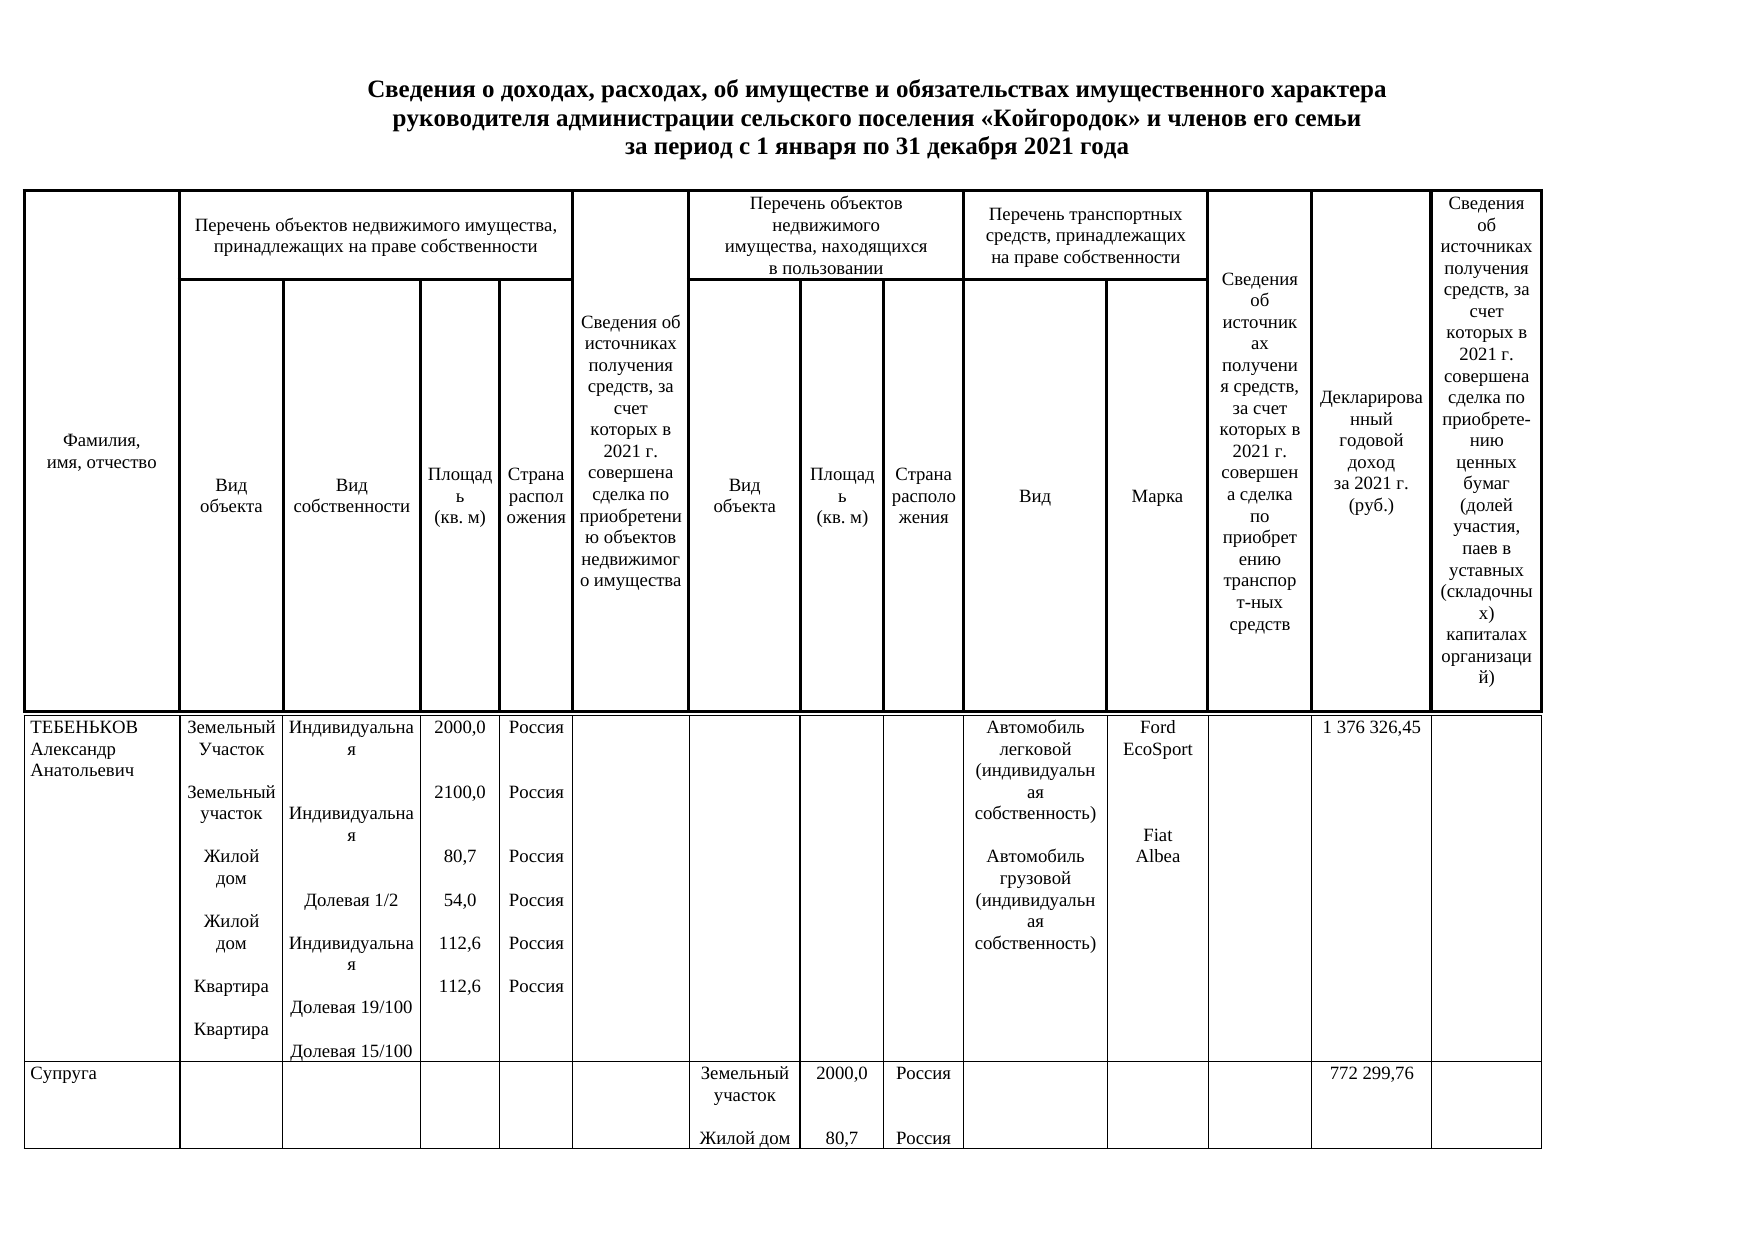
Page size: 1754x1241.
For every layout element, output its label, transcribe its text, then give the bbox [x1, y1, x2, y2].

table_cell Супруга [25, 1062, 179, 1148]
table_cell [1209, 1062, 1311, 1148]
table_header Индивидуальная Индивидуальная Долевая 1/2 Индивидуальная Долевая 19/100 Долевая 15/100 [283, 716, 420, 1061]
table_cell [1108, 1062, 1208, 1148]
table_cell [964, 1062, 1107, 1148]
table_cell Вид собственности [285, 281, 419, 709]
table_header 2000,0 2100,0 80,7 54,0 112,6 112,6 [421, 716, 499, 1061]
table_header Перечень транспортных средств, принадлежащих на праве собственности [965, 192, 1206, 278]
table_cell Площадь (кв. м) [802, 281, 882, 709]
table_header Россия Россия Россия Россия Россия Россия [500, 716, 572, 1061]
table_header ТЕБЕНЬКОВ Александр Анатольевич [25, 716, 179, 1061]
table_cell Вид объекта [181, 281, 282, 709]
table_header Ford EcoSport Fiat Albea [1108, 716, 1208, 1061]
table_header Сведения об источниках получения средств, за счет которых в 2021 г. совершена сделка по приобретению транспорт-ных средств [1209, 192, 1310, 709]
table_cell [181, 1062, 282, 1148]
table_header [801, 716, 883, 1061]
table_header [1432, 716, 1541, 1061]
table_cell Вид [965, 281, 1105, 709]
table_cell 2000,0 80,7 [801, 1062, 883, 1148]
table_header Земельный Участок Земельный участок Жилой дом Жилой дом Квартира Квартира [181, 716, 282, 1061]
table_header Сведения об источниках получения средств, за счет которых в 2021 г. совершена сделка по приобретению объектов недвижимого имущества [574, 192, 687, 709]
table_cell Вид объекта [690, 281, 799, 709]
table_header [1209, 716, 1311, 1061]
table_header Перечень объектов недвижимого имущества, находящихся в пользовании [690, 192, 962, 278]
table_header Перечень объектов недвижимого имущества, принадлежащих на праве собственности [181, 192, 571, 278]
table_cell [690, 1062, 799, 1148]
table_cell [500, 1062, 572, 1148]
table_cell Россия Россия [884, 1062, 963, 1148]
text Сведения о доходах, расходах, об имуществе и обязательствах имущественного характера [118, 74, 1636, 103]
text за период с 1 января по 31 декабря 2021 года [118, 131, 1636, 160]
table_cell [573, 1062, 689, 1148]
table_cell Страна расположения [501, 281, 571, 709]
table_header Автомобиль легковой (индивидуальная собственность) Автомобиль грузовой (индивидуальная собственность) [964, 716, 1107, 1061]
table_header [884, 716, 963, 1061]
table_cell Марка [1108, 281, 1206, 709]
table_header Декларированный годовой доход за 2021 г. (руб.) [1313, 192, 1429, 709]
table_header Фамилия, имя, отчество [26, 192, 178, 709]
table_cell 772 299,76 [1312, 1062, 1431, 1148]
table_cell [283, 1062, 420, 1148]
table_header 1 376 326,45 [1312, 716, 1431, 1061]
table_header [690, 716, 799, 1061]
table_header [573, 716, 689, 1061]
text руководителя администрации сельского поселения «Койгородок» и членов его семьи [118, 103, 1636, 131]
table_cell [421, 1062, 499, 1148]
table_cell Страна расположения [885, 281, 962, 709]
table_cell [1432, 1062, 1541, 1148]
table_cell Площадь (кв. м) [422, 281, 498, 709]
table_header Сведения об источниках получения средств, за счет которых в 2021 г. совершена сделка по приобрете-нию ценных бумаг (долей участия, паев в уставных (складочных) капиталах организаций) [1433, 192, 1540, 709]
